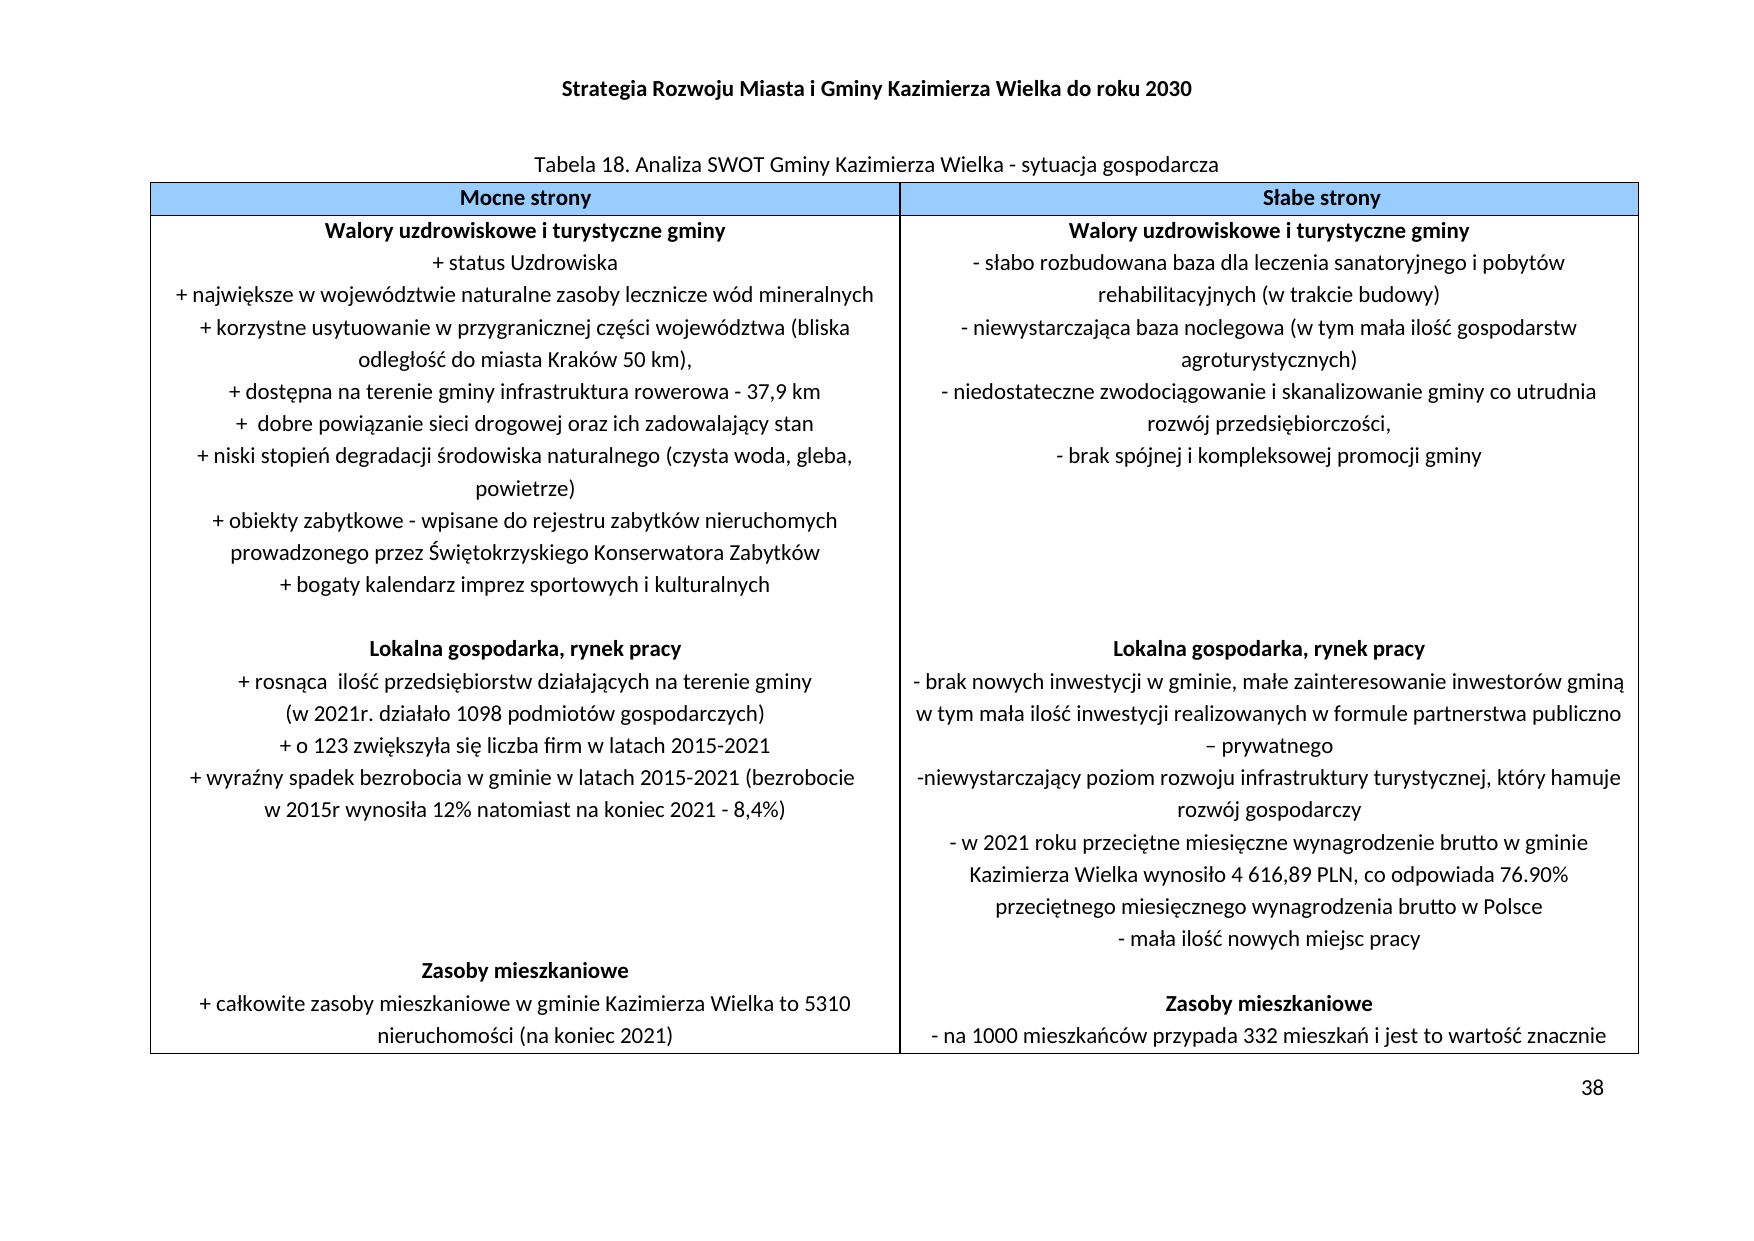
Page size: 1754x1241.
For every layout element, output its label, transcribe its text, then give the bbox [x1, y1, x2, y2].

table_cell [901, 216, 1638, 1053]
table_header Słabe strony [901, 183, 1638, 215]
table_header Mocne strony [151, 183, 899, 215]
text Tabela 18. Analiza SWOT Gminy Kazimierza Wielka - sytuacja gospodarcza [150, 150, 1604, 178]
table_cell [151, 216, 899, 1053]
